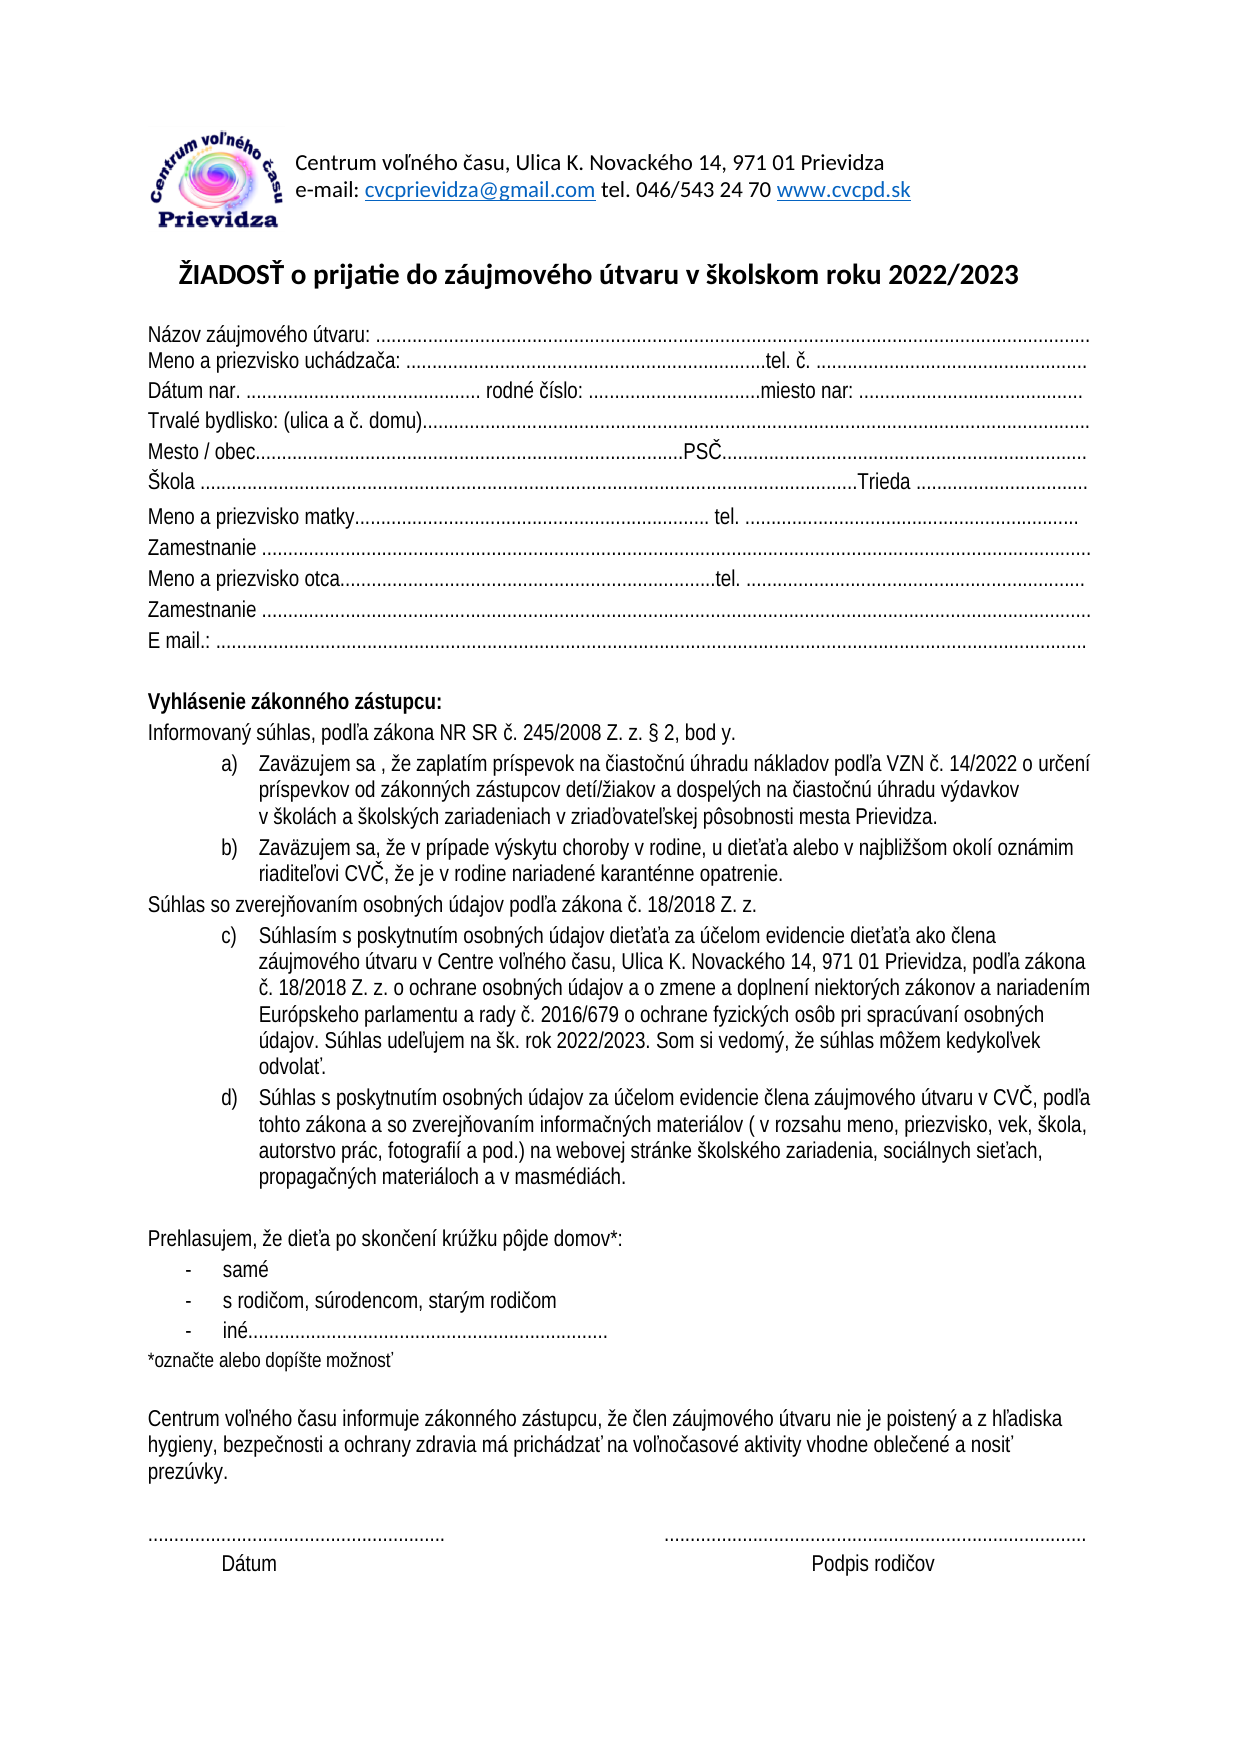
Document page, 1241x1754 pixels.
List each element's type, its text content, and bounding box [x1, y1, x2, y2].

text Súhlas so zverejňovaním osobných údajov podľa zákona č. 18/2018 Z. z. [148, 891, 1093, 917]
list s rodičom, súrodencom, starým rodičom [185, 1287, 1093, 1313]
text ŽIADOSŤ o prijatie do záujmového útvaru v školskom roku 2022/2023 [148, 256, 1050, 292]
text e-mail: cvcprievidza@gmail.com tel. 046/543 24 70 www.cvcpd.sk [286, 176, 1093, 204]
text Meno a priezvisko matky.................................................................... tel. ................................................................ [148, 503, 1093, 529]
text Názov záujmového útvaru: ......................................................................................................................................... [148, 321, 1093, 347]
list iné..................................................................... [185, 1317, 1093, 1344]
text Dátum nar. ............................................. rodné číslo: .................................miesto nar: ........................................... [148, 377, 1093, 403]
text Informovaný súhlas, podľa zákona NR SR č. 245/2008 Z. z. § 2, bod y. [148, 719, 1093, 746]
list Zaväzujem sa, že v prípade výskytu choroby v rodine, u dieťaťa alebo v najbližšom okolí oznámim riaditeľovi CVČ, že je v rodine nariadené karanténne opatrenie. [221, 833, 1093, 886]
text Centrum voľného času, Ulica K. Novackého 14, 971 01 Prievidza [286, 148, 1093, 176]
list Zaväzujem sa , že zaplatím príspevok na čiastočnú úhradu nákladov podľa VZN č. 14/2022 o určení príspevkov od zákonných zástupcov detí/žiakov a dospelých na čiastočnú úhradu výdavkov v školách a školských zariadeniach v zriaďovateľskej pôsobnosti mesta Prievidza. [221, 750, 1093, 829]
text Vyhlásenie zákonného zástupcu: [148, 688, 1093, 715]
list Súhlasím s poskytnutím osobných údajov dieťaťa za účelom evidencie dieťaťa ako člena záujmového útvaru v Centre voľného času, Ulica K. Novackého 14, 971 01 Prievidza, podľa zákona č. 18/2018 Z. z. o ochrane osobných údajov a o zmene a doplnení niektorých zákonov a nariadením Európskeho parlamentu a rady č. 2016/679 o ochrane fyzických osôb pri spracúvaní osobných údajov. Súhlas udeľujem na šk. rok 2022/2023. Som si vedomý, že súhlas môžem kedykoľvek odvolať. [221, 922, 1093, 1080]
text Trvalé bydlisko: (ulica a č. domu)................................................................................................................................ [148, 407, 1093, 434]
text Dátum Podpis rodičov [148, 1550, 1093, 1577]
text Meno a priezvisko otca........................................................................tel. ................................................................. [148, 565, 1093, 591]
text Zamestnanie ............................................................................................................................................................... [148, 534, 1093, 560]
text Meno a priezvisko uchádzača: .....................................................................tel. č. .................................................... [148, 347, 1093, 373]
text E mail.: ....................................................................................................................................................................... [148, 627, 1093, 653]
text Prehlasujem, že dieťa po skončení krúžku pôjde domov*: [148, 1225, 1093, 1251]
text *označte alebo dopíšte možnosť [148, 1348, 1093, 1372]
text Zamestnanie ............................................................................................................................................................... [148, 596, 1093, 622]
text Škola ..............................................................................................................................Trieda ................................. [148, 468, 1093, 494]
text Mesto / obec..................................................................................PSČ...................................................................... [148, 438, 1093, 464]
picture [147, 114, 286, 246]
list Súhlas s poskytnutím osobných údajov za účelom evidencie člena záujmového útvaru v CVČ, podľa tohto zákona a so zverejňovaním informačných materiálov ( v rozsahu meno, priezvisko, vek, škola, autorstvo prác, fotografií a pod.) na webovej stránke školského zariadenia, sociálnych sieťach, propagačných materiáloch a v masmédiách. [221, 1084, 1093, 1189]
list samé [185, 1256, 1093, 1282]
text ......................................................... ................................................................................. [148, 1519, 1093, 1546]
text Centrum voľného času informuje zákonného zástupcu, že člen záujmového útvaru nie je poistený a z hľadiska hygieny, bezpečnosti a ochrany zdravia má prichádzať na voľnočasové aktivity vhodne oblečené a nosiť prezúvky. [148, 1405, 1093, 1484]
